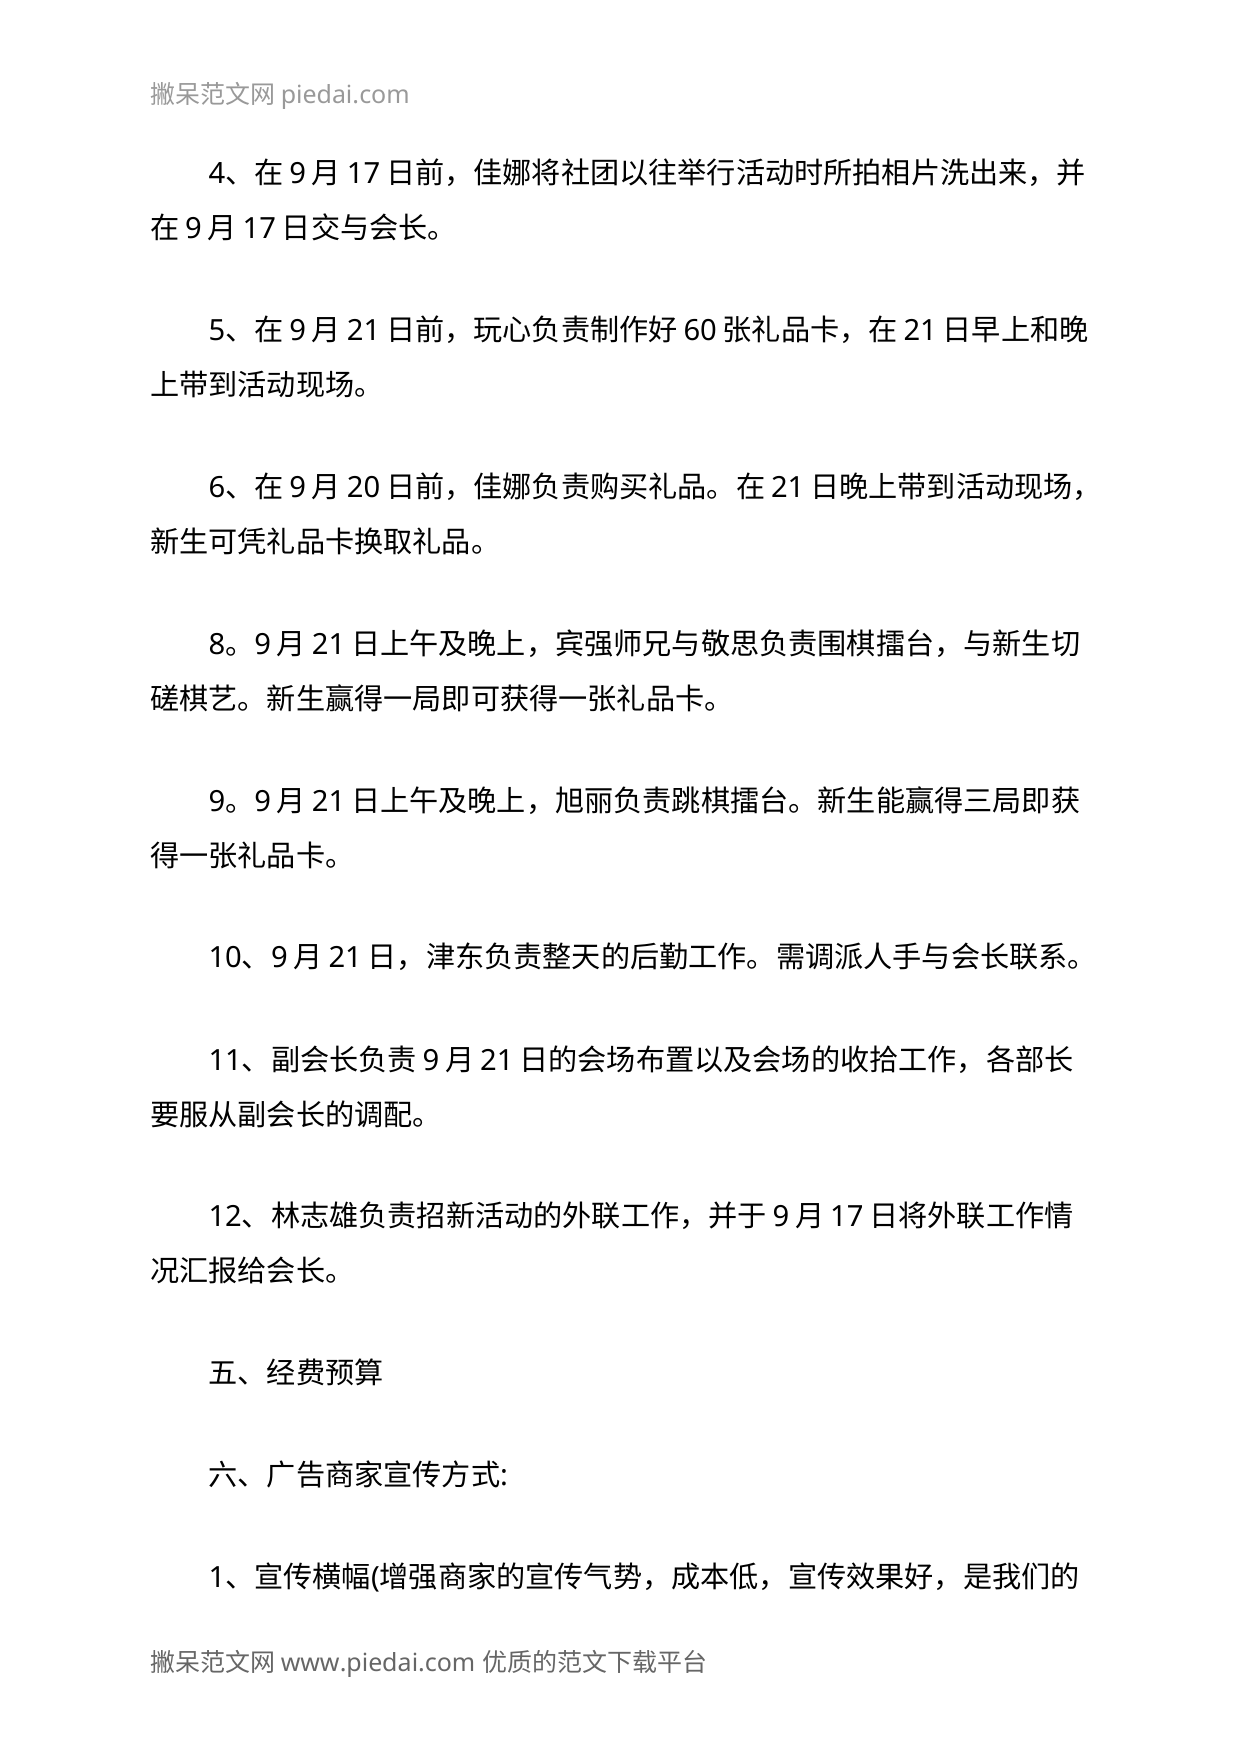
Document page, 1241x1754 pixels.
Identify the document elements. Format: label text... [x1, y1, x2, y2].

text 11、副会长负责9月21日的会场布置以及会场的收拾工作，各部长要服从副会长的调配。 [150, 1036, 1090, 1133]
text 9。9月21日上午及晚上，旭丽负责跳棋擂台。新生能赢得三局即获得一张礼品卡。 [150, 777, 1090, 874]
text 10、9月21日，津东负责整天的后勤工作。需调派人手与会长联系。 [150, 934, 1090, 976]
text 5、在9月21日前，玩心负责制作好60张礼品卡，在21日早上和晚上带到活动现场。 [150, 307, 1090, 404]
text 12、林志雄负责招新活动的外联工作，并于9月17日将外联工作情况汇报给会长。 [150, 1193, 1090, 1290]
text 4、在9月17日前，佳娜将社团以往举行活动时所拍相片洗出来，并在9月17日交与会长。 [150, 150, 1090, 247]
text 五、经费预算 [150, 1349, 1090, 1392]
text 6、在9月20日前，佳娜负责购买礼品。在21日晚上带到活动现场，新生可凭礼品卡换取礼品。 [150, 464, 1090, 561]
text 六、广告商家宣传方式: [150, 1451, 1090, 1494]
text 8。9月21日上午及晚上，宾强师兄与敬思负责围棋擂台，与新生切磋棋艺。新生赢得一局即可获得一张礼品卡。 [150, 621, 1090, 718]
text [150, 1553, 1090, 1596]
